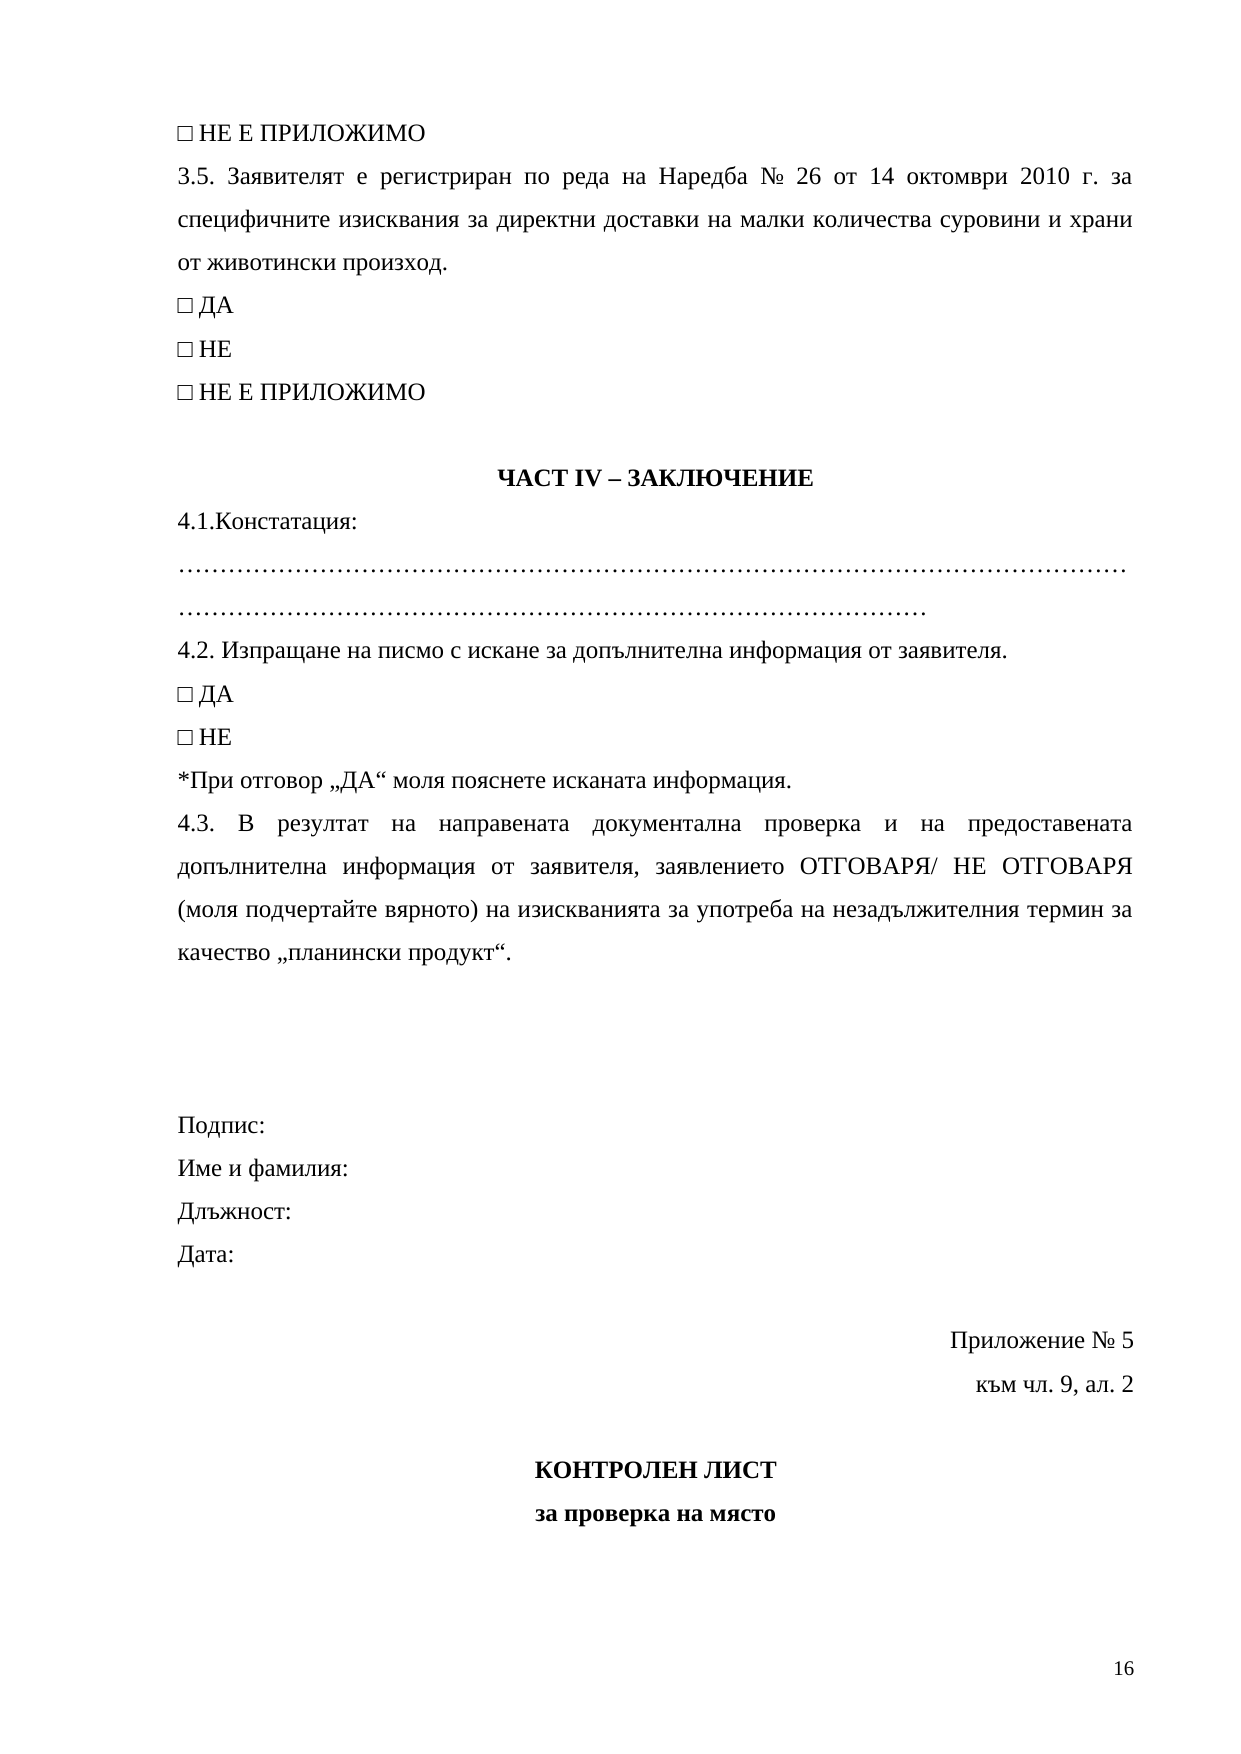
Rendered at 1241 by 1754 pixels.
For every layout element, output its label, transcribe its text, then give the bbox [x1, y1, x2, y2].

text към чл. 9, ал. 2 [177, 1369, 1134, 1397]
text □ НЕ [177, 334, 1134, 362]
text Длъжност: [177, 1196, 1134, 1225]
text □ НЕ [177, 722, 1134, 751]
text □ ДА [177, 291, 1134, 319]
text □ ДА [177, 679, 1134, 707]
text 4.2. Изпращане на писмо с искане за допълнителна информация от заявителя. [177, 636, 1134, 664]
text КОНТРОЛЕН ЛИСТ [177, 1455, 1134, 1484]
text Приложение № 5 [177, 1326, 1134, 1354]
text *При отговор „ДА“ моля пояснете исканата информация. [177, 765, 1134, 794]
text за проверка на място [177, 1498, 1134, 1527]
text □ НЕ Е ПРИЛОЖИМО [177, 118, 1134, 147]
text 4.1.Констатация: …………………………………………………………………………………………………………………………………………………………………………………… [177, 506, 1134, 621]
text □ НЕ Е ПРИЛОЖИМО [177, 377, 1134, 406]
text 4.3. В резултат на направената документална проверка и на предоставената допълнителна информация от заявителя, заявлението ОТГОВАРЯ/ НЕ ОТГОВАРЯ (моля подчертайте вярното) на изискванията за употреба на незадължителния термин за качество „планински продукт“. [177, 808, 1134, 966]
text 3.5. Заявителят е регистриран по реда на Наредба № 26 от 14 октомври 2010 г. за специфичните изисквания за директни доставки на малки количества суровини и храни от животински произход. [177, 161, 1134, 276]
text Име и фамилия: [177, 1153, 1134, 1182]
text ЧАСТ IV – ЗАКЛЮЧЕНИЕ [177, 463, 1134, 492]
text Подпис: [177, 1110, 1134, 1139]
text Дата: [177, 1239, 1134, 1268]
